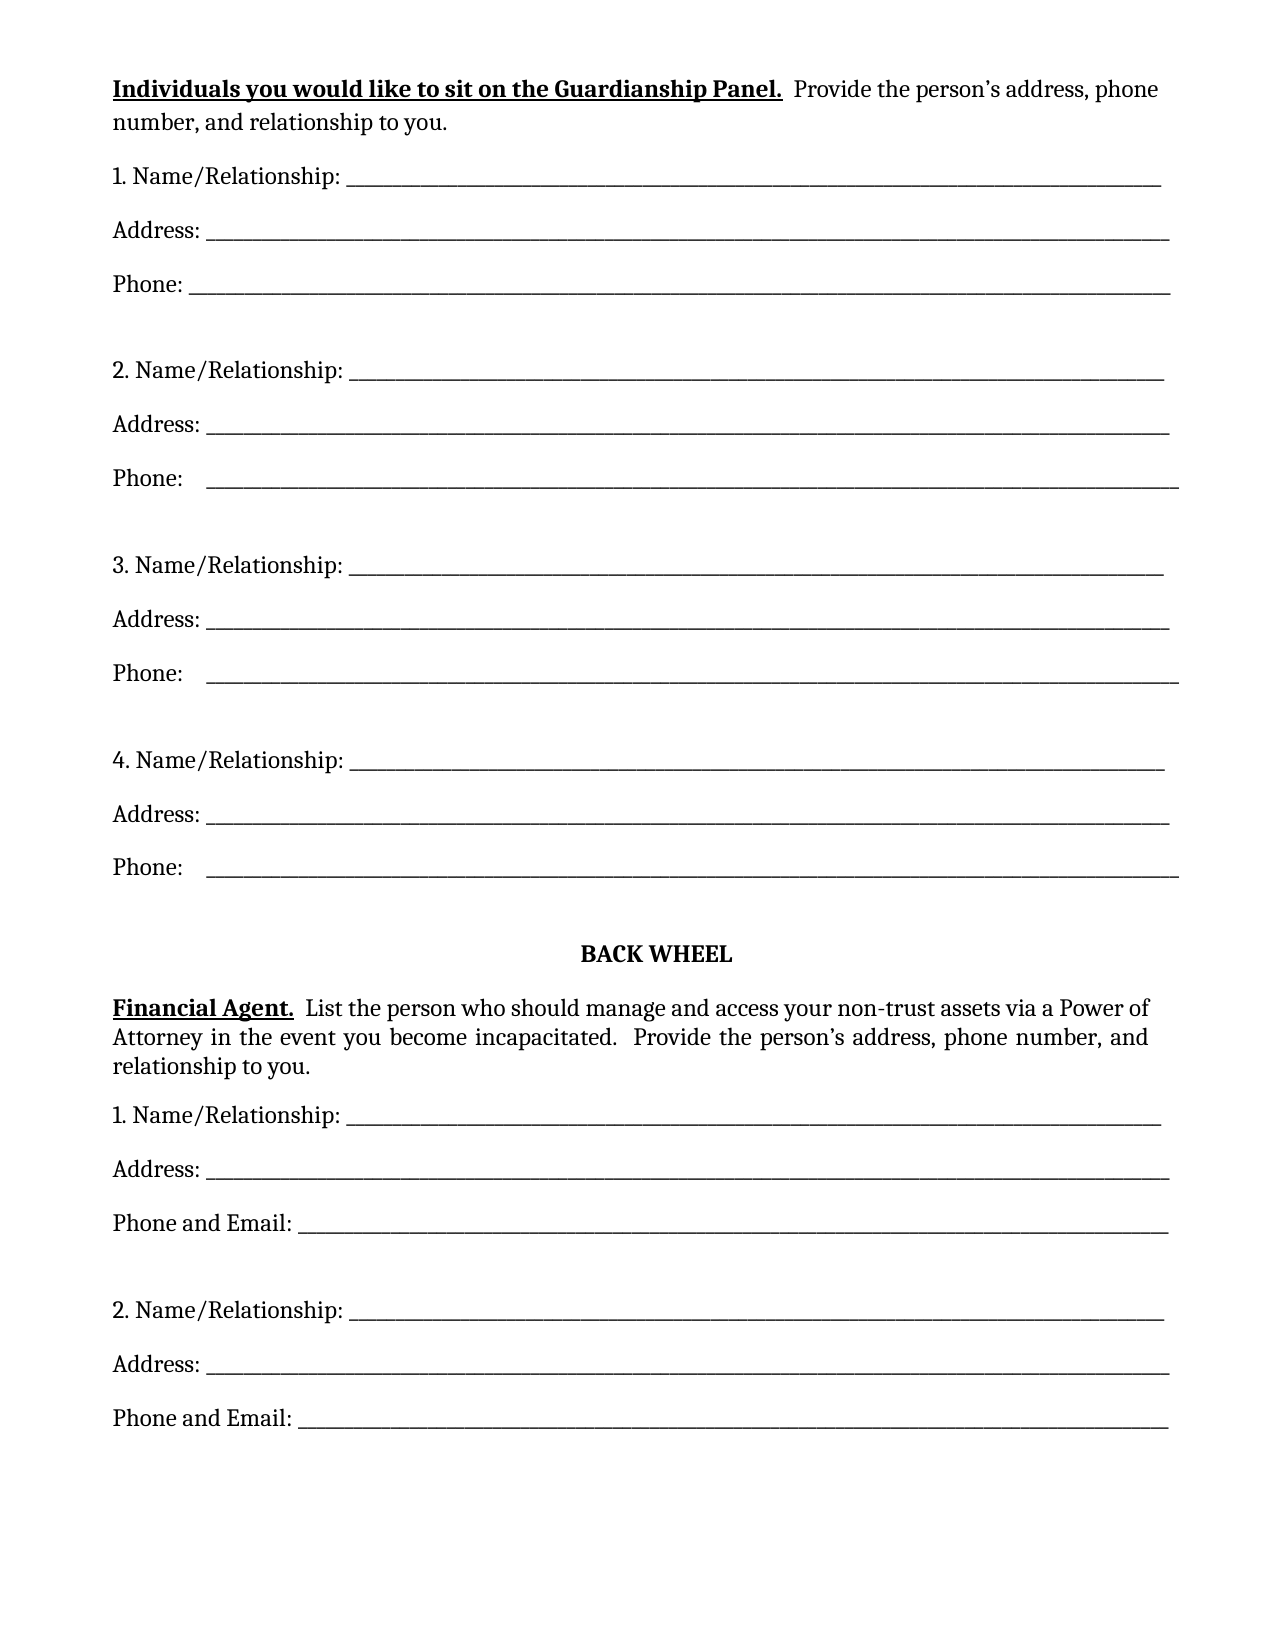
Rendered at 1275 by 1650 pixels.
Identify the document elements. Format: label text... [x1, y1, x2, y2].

text Phone and Email: ______________________________________________________________________________________________ [112, 1403, 1200, 1465]
text Individuals you would like to sit on the Guardianship Panel. Provide the person’s address, phone number, and relationship to you. [112, 75, 1200, 137]
text 4. Name/Relationship: ________________________________________________________________________________________ [112, 746, 1200, 774]
text Address: ________________________________________________________________________________________________________ [112, 410, 1200, 439]
text BACK WHEEL [112, 940, 1200, 969]
text Address: ________________________________________________________________________________________________________ [112, 799, 1200, 828]
text Financial Agent. List the person who should manage and access your non-trust assets via a Power of Attorney in the event you become incapacitated. Provide the person’s address, phone number, and relationship to you. [112, 994, 1150, 1080]
text 3. Name/Relationship: ________________________________________________________________________________________ [112, 551, 1200, 580]
text 2. Name/Relationship: ________________________________________________________________________________________ [112, 1296, 1200, 1324]
text Address: ________________________________________________________________________________________________________ [112, 1349, 1200, 1378]
text Address: ________________________________________________________________________________________________________ [112, 216, 1200, 244]
text Phone and Email: ______________________________________________________________________________________________ [112, 1209, 1200, 1271]
text Phone: _________________________________________________________________________________________________________ [112, 853, 1200, 915]
text Phone: _________________________________________________________________________________________________________ [112, 659, 1200, 721]
text Address: ________________________________________________________________________________________________________ [112, 605, 1200, 634]
text Phone: __________________________________________________________________________________________________________ [112, 269, 1200, 331]
text Phone: _________________________________________________________________________________________________________ [112, 464, 1200, 526]
text 1. Name/Relationship: ________________________________________________________________________________________ [112, 1101, 1200, 1130]
text Address: ________________________________________________________________________________________________________ [112, 1155, 1200, 1184]
text 1. Name/Relationship: ________________________________________________________________________________________ [112, 162, 1200, 191]
text 2. Name/Relationship: ________________________________________________________________________________________ [112, 356, 1200, 385]
